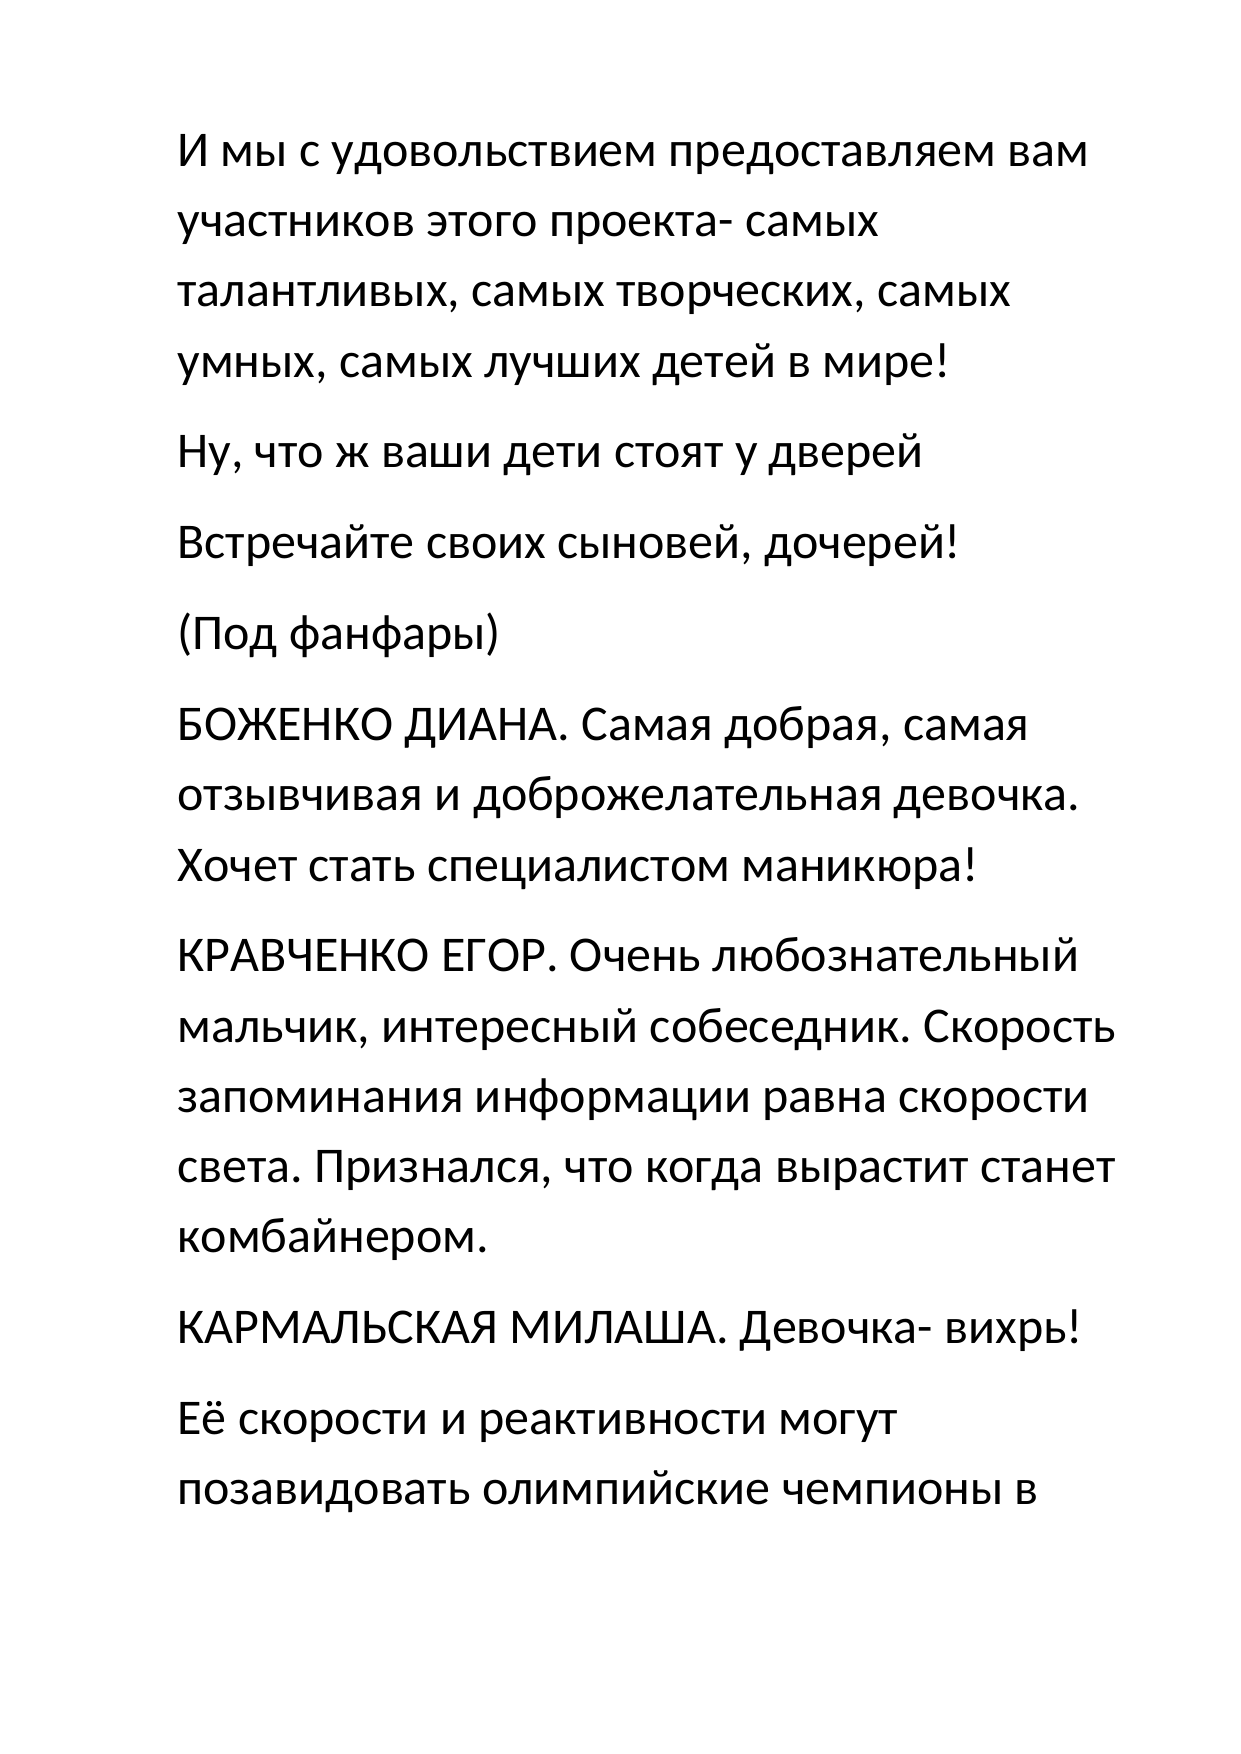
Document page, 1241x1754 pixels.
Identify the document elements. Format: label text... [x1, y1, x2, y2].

text Ну, что ж ваши дети стоят у дверей [177, 419, 1152, 480]
text И мы с удовольствием предоставляем вам участников этого проекта- самых талантливых, самых творческих, самых умных, самых лучших детей в мире! [177, 118, 1152, 389]
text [177, 1386, 1152, 1517]
text БОЖЕНКО ДИАНА. Самая добрая, самая отзывчивая и доброжелательная девочка. Хочет стать специалистом маникюра! [177, 692, 1152, 893]
text (Под фанфары) [177, 601, 1152, 662]
text КАРМАЛЬСКАЯ МИЛАША. Девочка- вихрь! [177, 1295, 1152, 1356]
text Встречайте своих сыновей, дочерей! [177, 510, 1152, 571]
text КРАВЧЕНКО ЕГОР. Очень любознательный мальчик, интересный собеседник. Скорость запоминания информации равна скорости света. Признался, что когда вырастит станет комбайнером. [177, 923, 1152, 1265]
